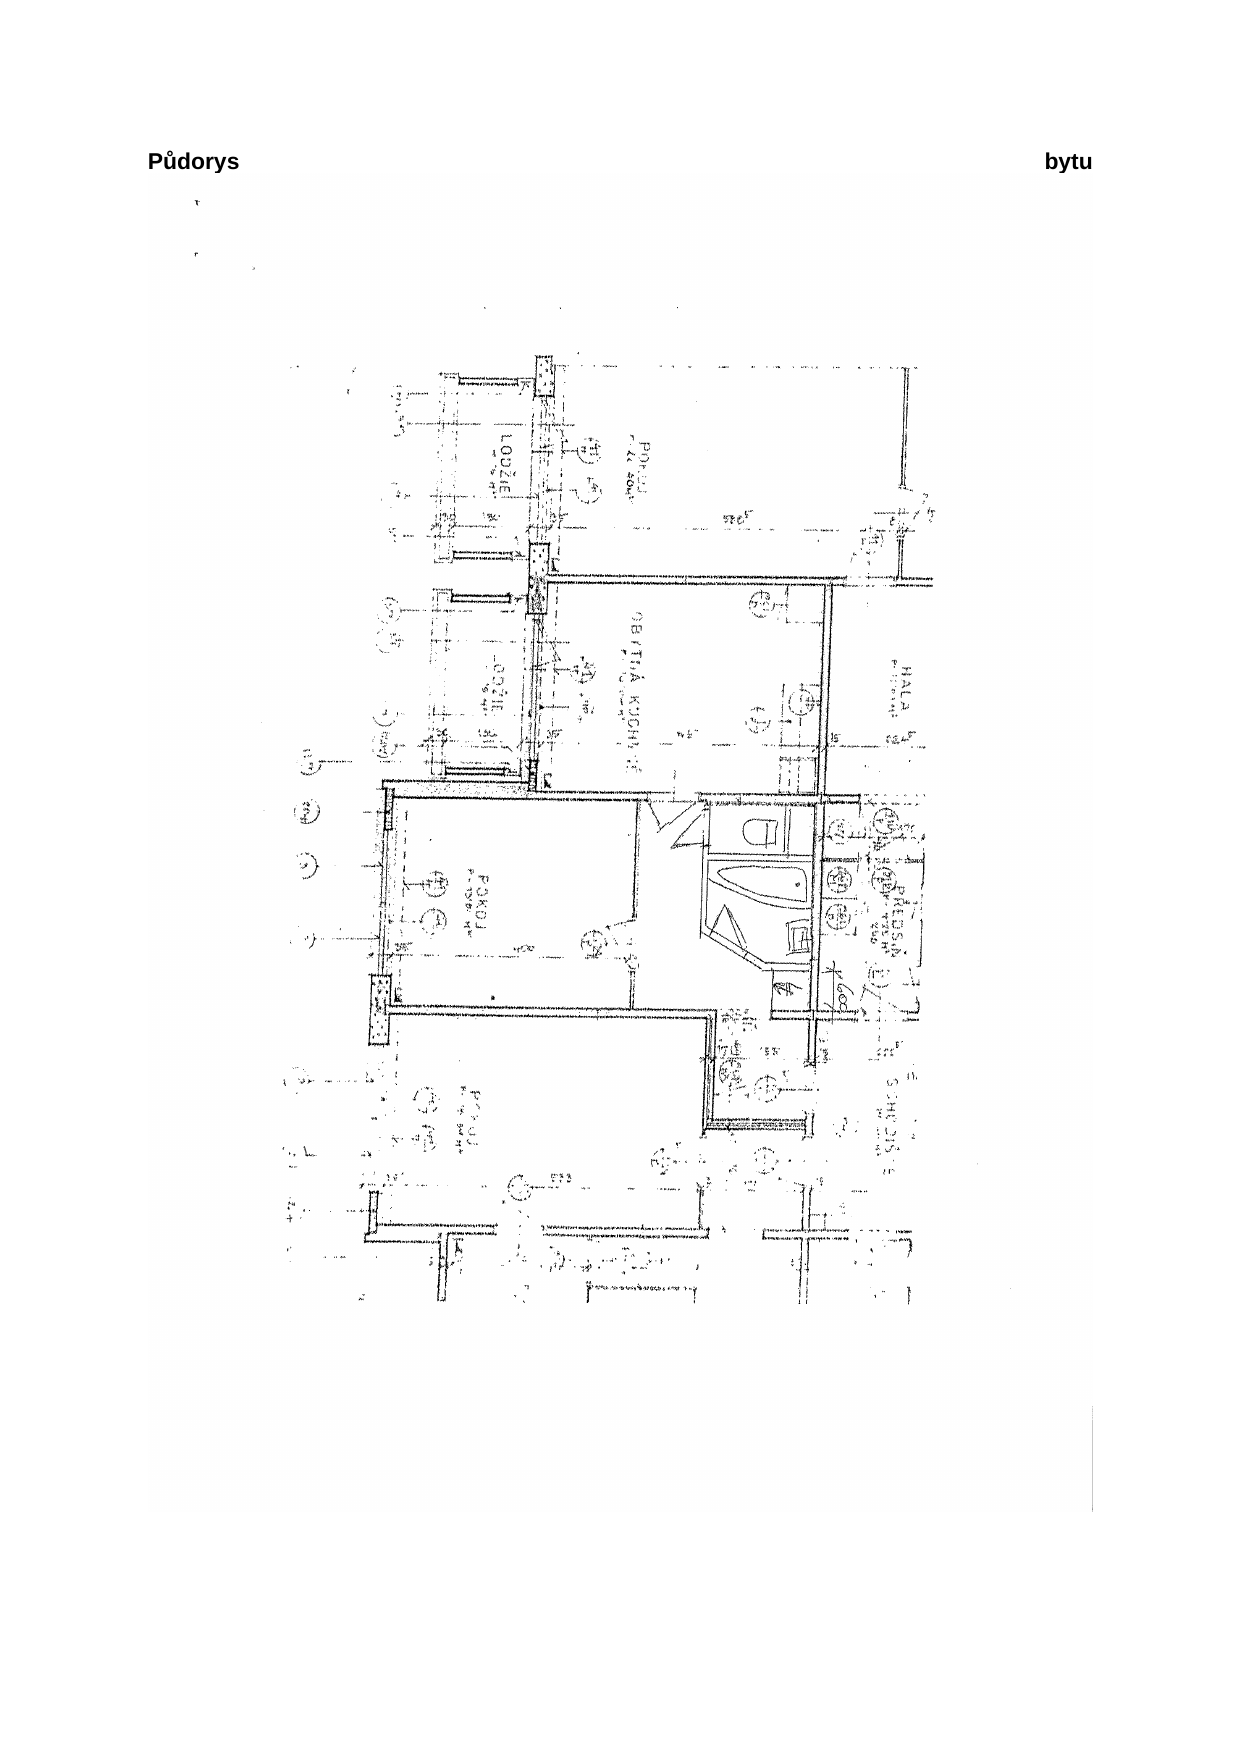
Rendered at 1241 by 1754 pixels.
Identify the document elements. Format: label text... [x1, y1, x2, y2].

text Půdorys bytu [148, 148, 1093, 173]
